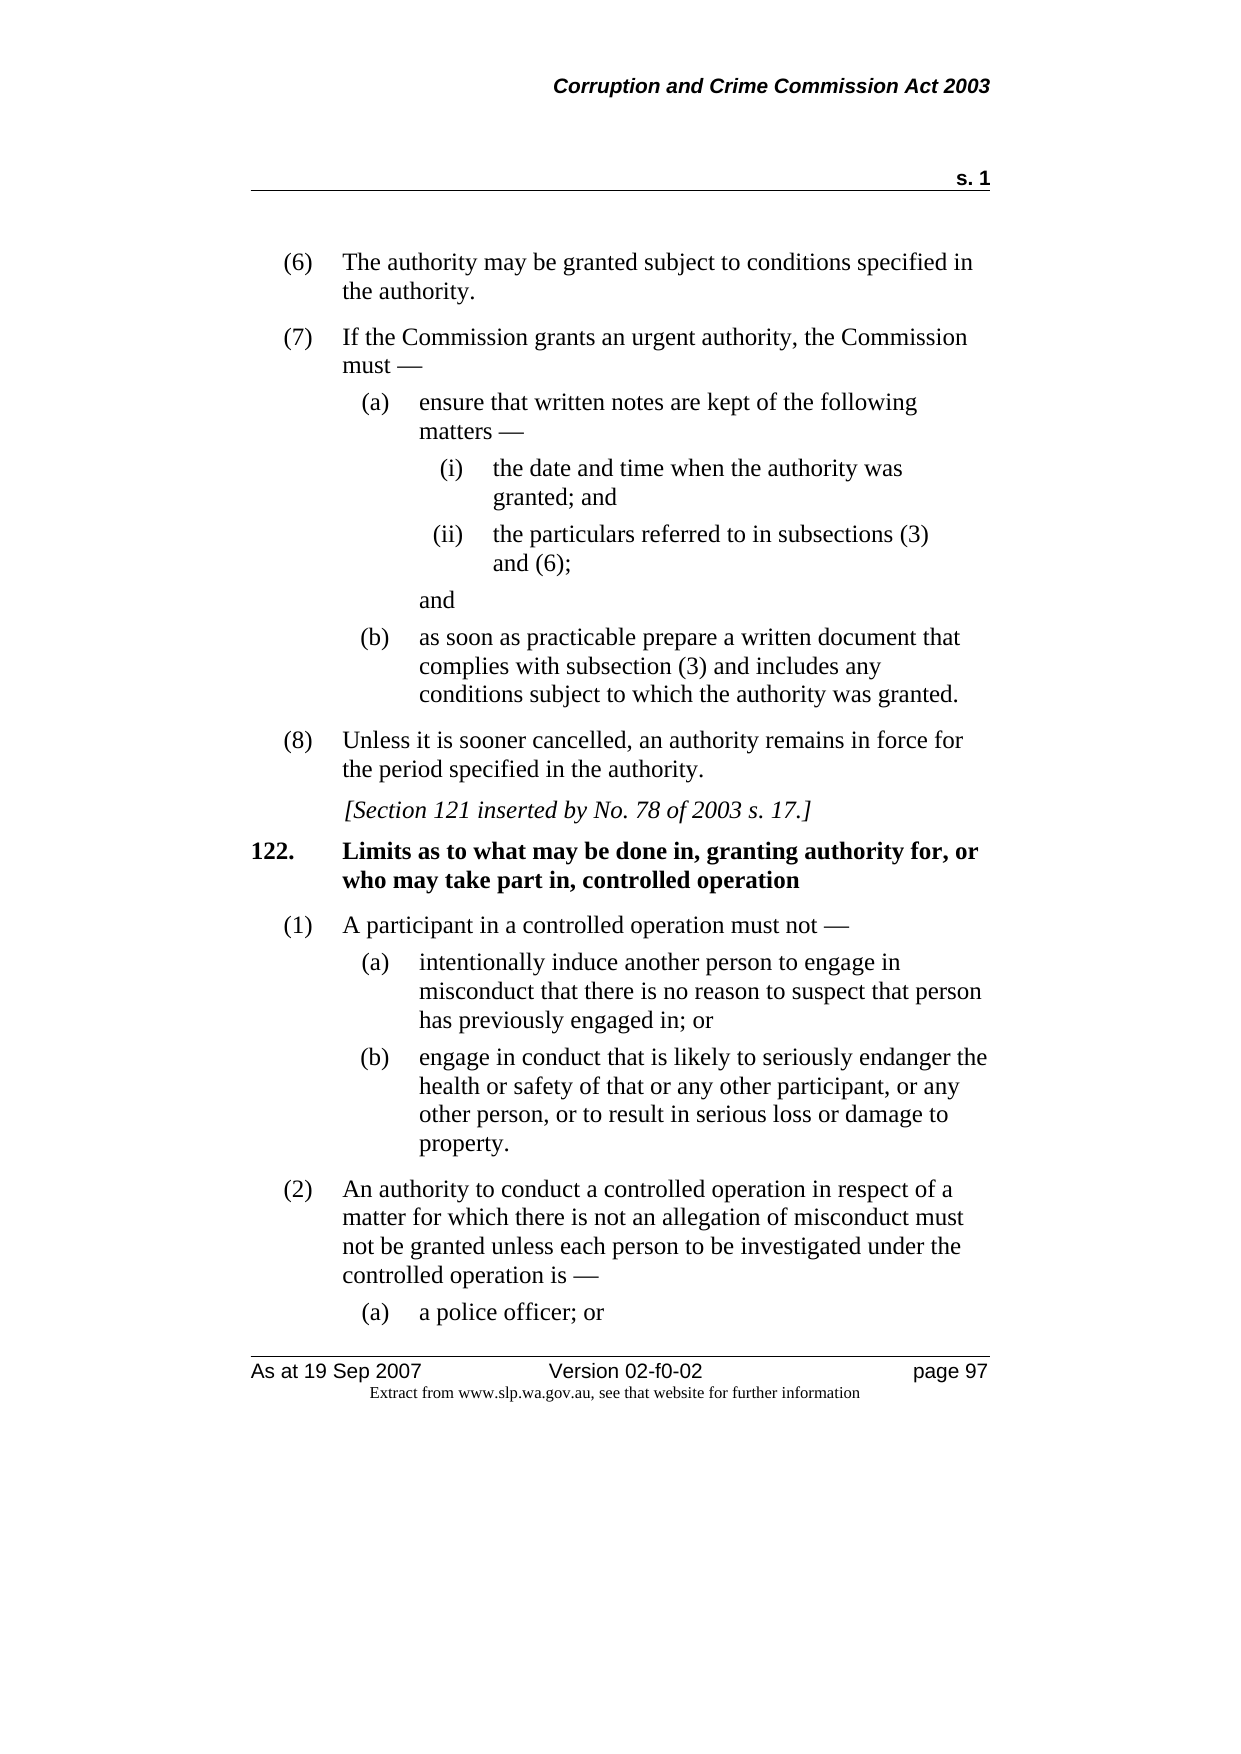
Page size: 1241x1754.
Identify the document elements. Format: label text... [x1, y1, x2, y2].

text (6) The authority may be granted subject to conditions specified in the authority. [251, 247, 990, 305]
text (a) intentionally induce another person to engage in misconduct that there is no reason to suspect that person has previously engaged in; or [251, 947, 990, 1034]
text (8) Unless it is sooner cancelled, an authority remains in force for the period specified in the authority. [251, 725, 990, 782]
text (a) ensure that written notes are kept of the following matters — [251, 387, 990, 445]
text (7) If the Commission grants an urgent authority, the Commission must — [251, 322, 990, 379]
text and [251, 585, 990, 614]
subtitle 122. Limits as to what may be done in, granting authority for, or who may take part in, controlled operation [251, 836, 990, 894]
text (b) as soon as practicable prepare a written document that complies with subsection (3) and includes any conditions subject to which the authority was granted. [251, 622, 990, 708]
text [Section 121 inserted by No. 78 of 2003 s. 17.] [251, 795, 990, 824]
text (ii) the particulars referred to in subsections (3) and (6); [251, 519, 990, 577]
text (a) a police officer; or [251, 1297, 990, 1326]
text (2) An authority to conduct a controlled operation in respect of a matter for which there is not an allegation of misconduct must not be granted unless each person to be investigated under the controlled operation is — [251, 1174, 990, 1289]
text (1) A participant in a controlled operation must not — [251, 910, 990, 939]
text (i) the date and time when the authority was granted; and [251, 453, 990, 511]
text (b) engage in conduct that is likely to seriously endanger the health or safety of that or any other participant, or any other person, or to result in serious loss or damage to property. [251, 1042, 990, 1157]
